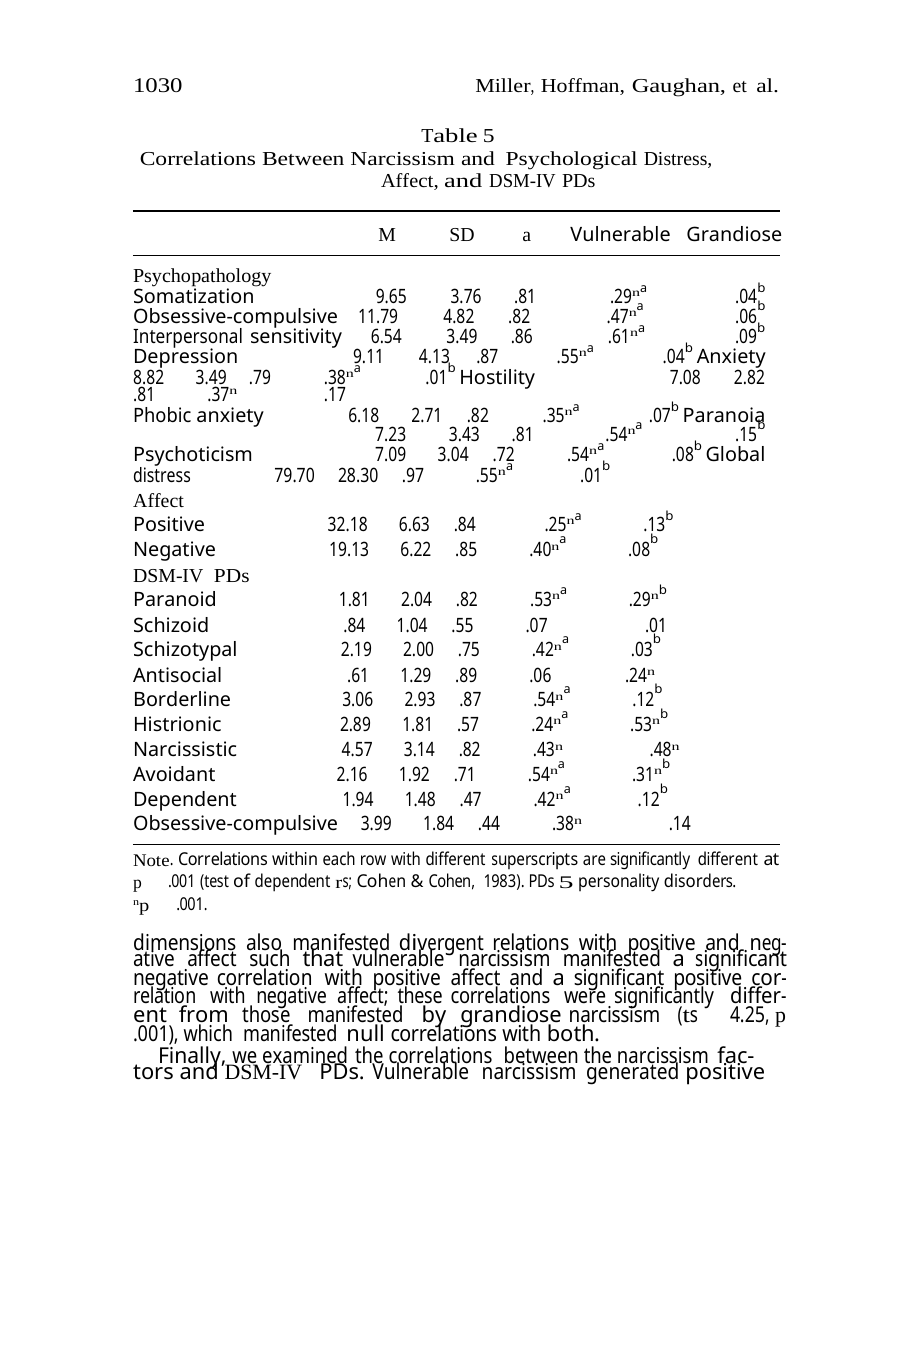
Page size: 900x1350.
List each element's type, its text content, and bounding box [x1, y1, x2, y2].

text Negative 19.13 6.22 .85 .40na .08b [133, 540, 763, 566]
text np .001. [133, 897, 214, 919]
text Dependent 1.94 1.48 .47 .42na .12b [133, 789, 764, 816]
text Histrionic 2.89 1.81 .57 .24na .53nb [133, 714, 771, 741]
text Narcissistic 4.57 3.14 .82 .43n .48n [133, 741, 763, 764]
text Schizotypal 2.19 2.00 .75 .42na .03b [133, 640, 763, 666]
text dimensions also manifested divergent relations with positive and neg- ative affect such that vulnerable narcissism manifested a signiﬁcant negative correlation with positive affect and a signiﬁcant positive cor- relation with negative affect; these correlations were signiﬁcantly differ- ent from those manifested by grandiose narcissism (ts 4.25, p .001), which manifested null correlations with both. [133, 935, 787, 1048]
text Somatization 9.65 3.76 .81 .29na .04b Obsessive-compulsive 11.79 4.82 .82 .47na .06b Interpersonal sensitivity 6.54 3.49 .86 .61na .09b Depression 9.11 4.13 .87 .55na .04b Anxiety 8.82 3.49 .79 .38na .01b Hostility 7.08 2.82 .81 .37n .17 [133, 288, 766, 407]
text Phobic anxiety 6.18 2.71 .82 .35na .07b Paranoia 7.23 3.43 .81 .54na .15b Psychoticism 7.09 3.04 .72 .54na .08b Global distress 79.70 28.30 .97 .55na .01b [133, 407, 766, 489]
text Positive 32.18 6.63 .84 .25na .13b [133, 512, 766, 540]
text Obsessive-compulsive 3.99 1.84 .44 .38n .14 [133, 816, 755, 841]
text Antisocial .61 1.29 .89 .06 .24n [133, 666, 763, 689]
text Psychopathology [133, 264, 278, 287]
text Borderline 3.06 2.93 .87 .54na .12b [133, 689, 763, 714]
text M SD a Vulnerable Grandiose [378, 221, 792, 252]
text Correlations Between Narcissism and Psychological Distress, Affect, and DSM-IV PDs [139, 147, 777, 192]
text Note. Correlations within each row with different superscripts are signiﬁcantly different at [133, 841, 785, 874]
text Paranoid 1.81 2.04 .82 .53na .29nb [133, 587, 774, 616]
text Avoidant 2.16 1.92 .71 .54na .31nb [133, 764, 772, 789]
text Finally, we examined the correlations between the narcissism fac- tors and DSM-IV PDs. Vulnerable narcissism generated positive [133, 1048, 787, 1086]
text Schizoid .84 1.04 .55 .07 .01 [133, 616, 756, 640]
text p .001 (test of dependent rs; Cohen & Cohen, 1983). PDs 5 personality disorders. [133, 874, 758, 897]
text Affect [133, 489, 187, 512]
text DSM-IV PDs [133, 566, 253, 587]
